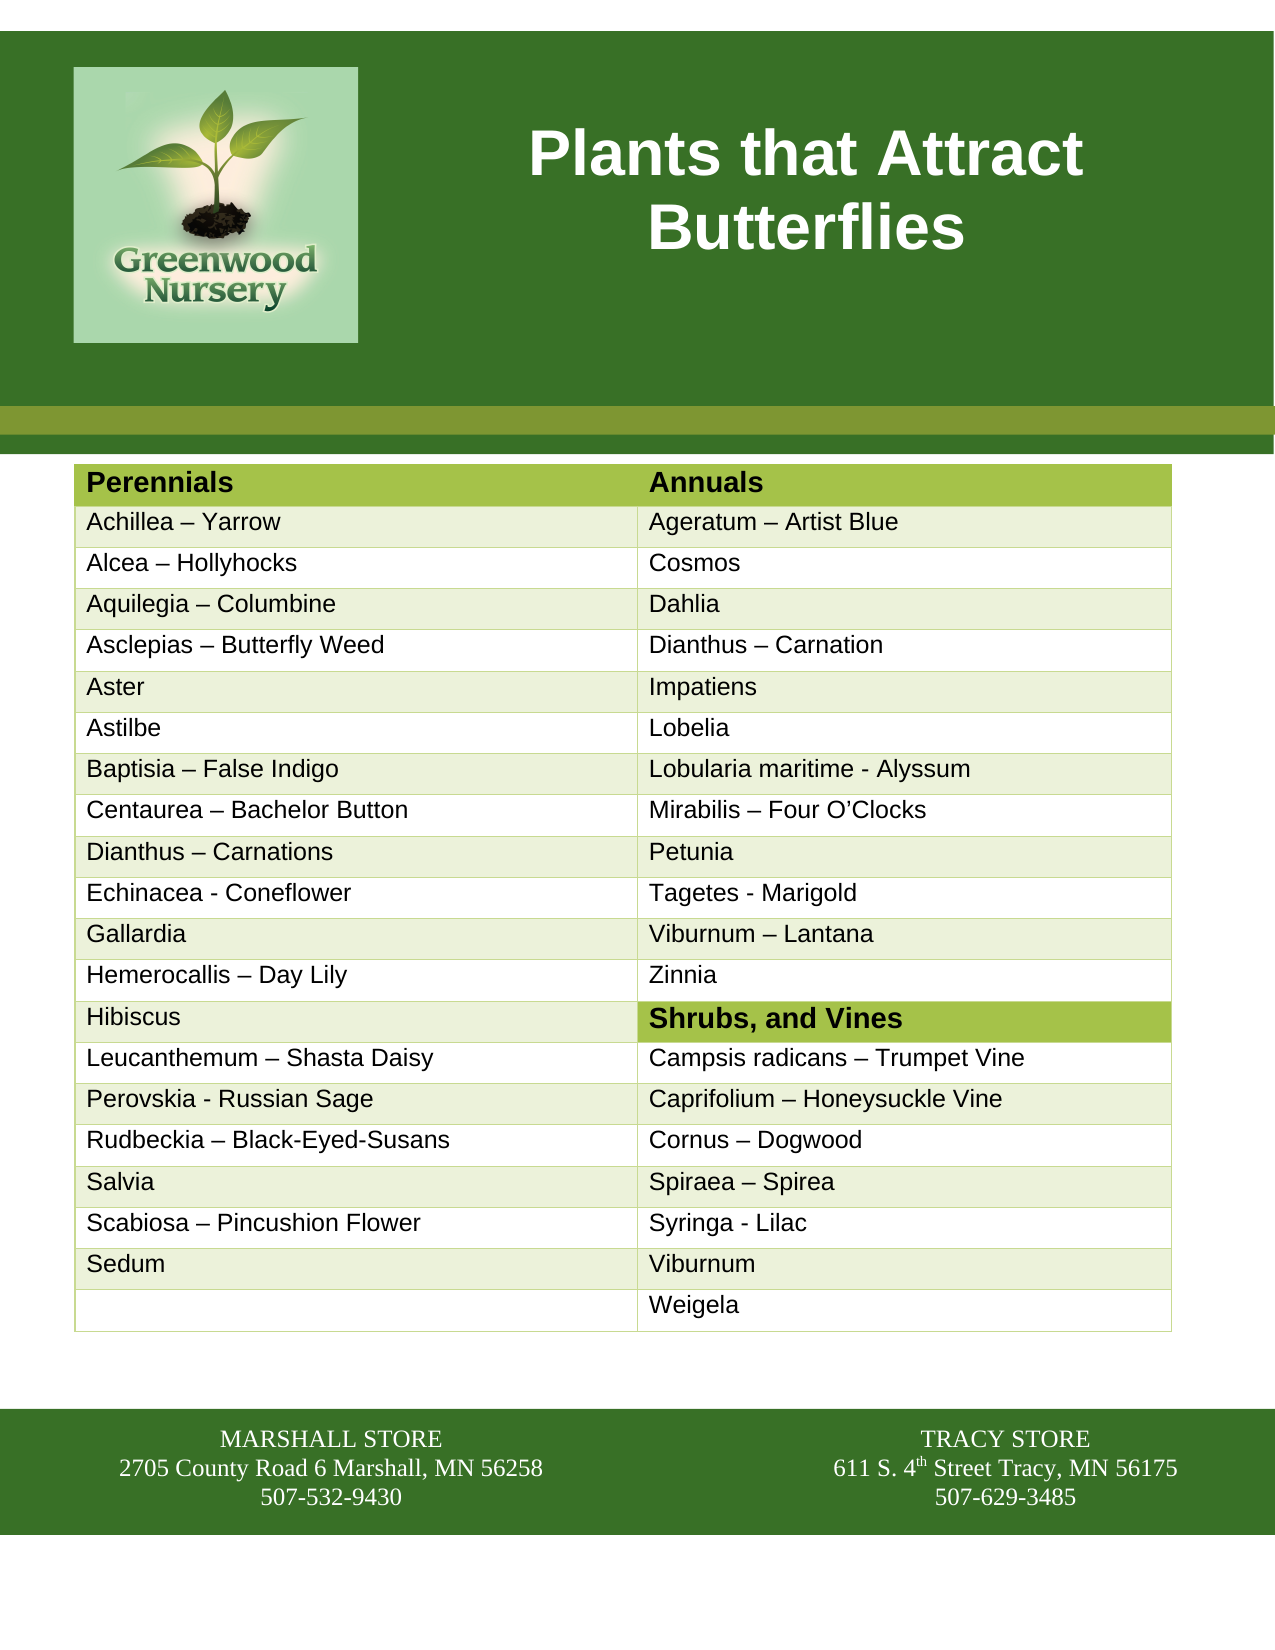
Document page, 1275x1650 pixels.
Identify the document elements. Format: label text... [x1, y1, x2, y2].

table_cell Petunia [638, 837, 1171, 877]
table_cell Mirabilis – Four O’Clocks [638, 795, 1171, 836]
table_cell Campsis radicans – Trumpet Vine [638, 1043, 1171, 1083]
table_cell Rudbeckia – Black-Eyed-Susans [76, 1125, 637, 1166]
table_cell Hibiscus [76, 1002, 637, 1042]
table_cell Cornus – Dogwood [638, 1125, 1171, 1166]
table_cell Viburnum – Lantana [638, 919, 1171, 959]
table_cell Shrubs, and Vines [638, 1002, 1171, 1042]
table_cell Centaurea – Bachelor Button [76, 795, 637, 836]
table_cell Baptisia – False Indigo [76, 754, 637, 794]
table_cell Scabiosa – Pincushion Flower [76, 1208, 637, 1248]
table_cell Alcea – Hollyhocks [76, 548, 637, 588]
table_cell Caprifolium – Honeysuckle Vine [638, 1084, 1171, 1124]
table_cell [76, 1290, 637, 1331]
table_cell Perovskia - Russian Sage [76, 1084, 637, 1124]
table_cell Lobelia [638, 713, 1171, 753]
table_cell Dianthus – Carnation [638, 630, 1171, 671]
table_cell Cosmos [638, 548, 1171, 588]
table_cell Echinacea - Coneflower [76, 878, 637, 918]
table_cell Achillea – Yarrow [76, 507, 637, 547]
table_cell Zinnia [638, 960, 1171, 1001]
table_header Perennials [76, 465, 637, 506]
table_cell Astilbe [76, 713, 637, 753]
table_header Annuals [638, 465, 1171, 506]
table_cell Impatiens [638, 672, 1171, 712]
table_cell Weigela [638, 1290, 1171, 1331]
picture [73, 67, 359, 343]
table_cell Tagetes - Marigold [638, 878, 1171, 918]
table_cell Viburnum [638, 1249, 1171, 1289]
table_cell Hemerocallis – Day Lily [76, 960, 637, 1001]
table_cell Syringa - Lilac [638, 1208, 1171, 1248]
table_cell Dahlia [638, 589, 1171, 629]
table_cell Asclepias – Butterfly Weed [76, 630, 637, 671]
table_cell Aquilegia – Columbine [76, 589, 637, 629]
table_cell Leucanthemum – Shasta Daisy [76, 1043, 637, 1083]
table_cell Lobularia maritime - Alyssum [638, 754, 1171, 794]
table_cell Aster [76, 672, 637, 712]
table_cell Salvia [76, 1167, 637, 1207]
table_cell Dianthus – Carnations [76, 837, 637, 877]
table_cell Ageratum – Artist Blue [638, 507, 1171, 547]
table_cell Gallardia [76, 919, 637, 959]
table_cell Spiraea – Spirea [638, 1167, 1171, 1207]
table_cell Sedum [76, 1249, 637, 1289]
